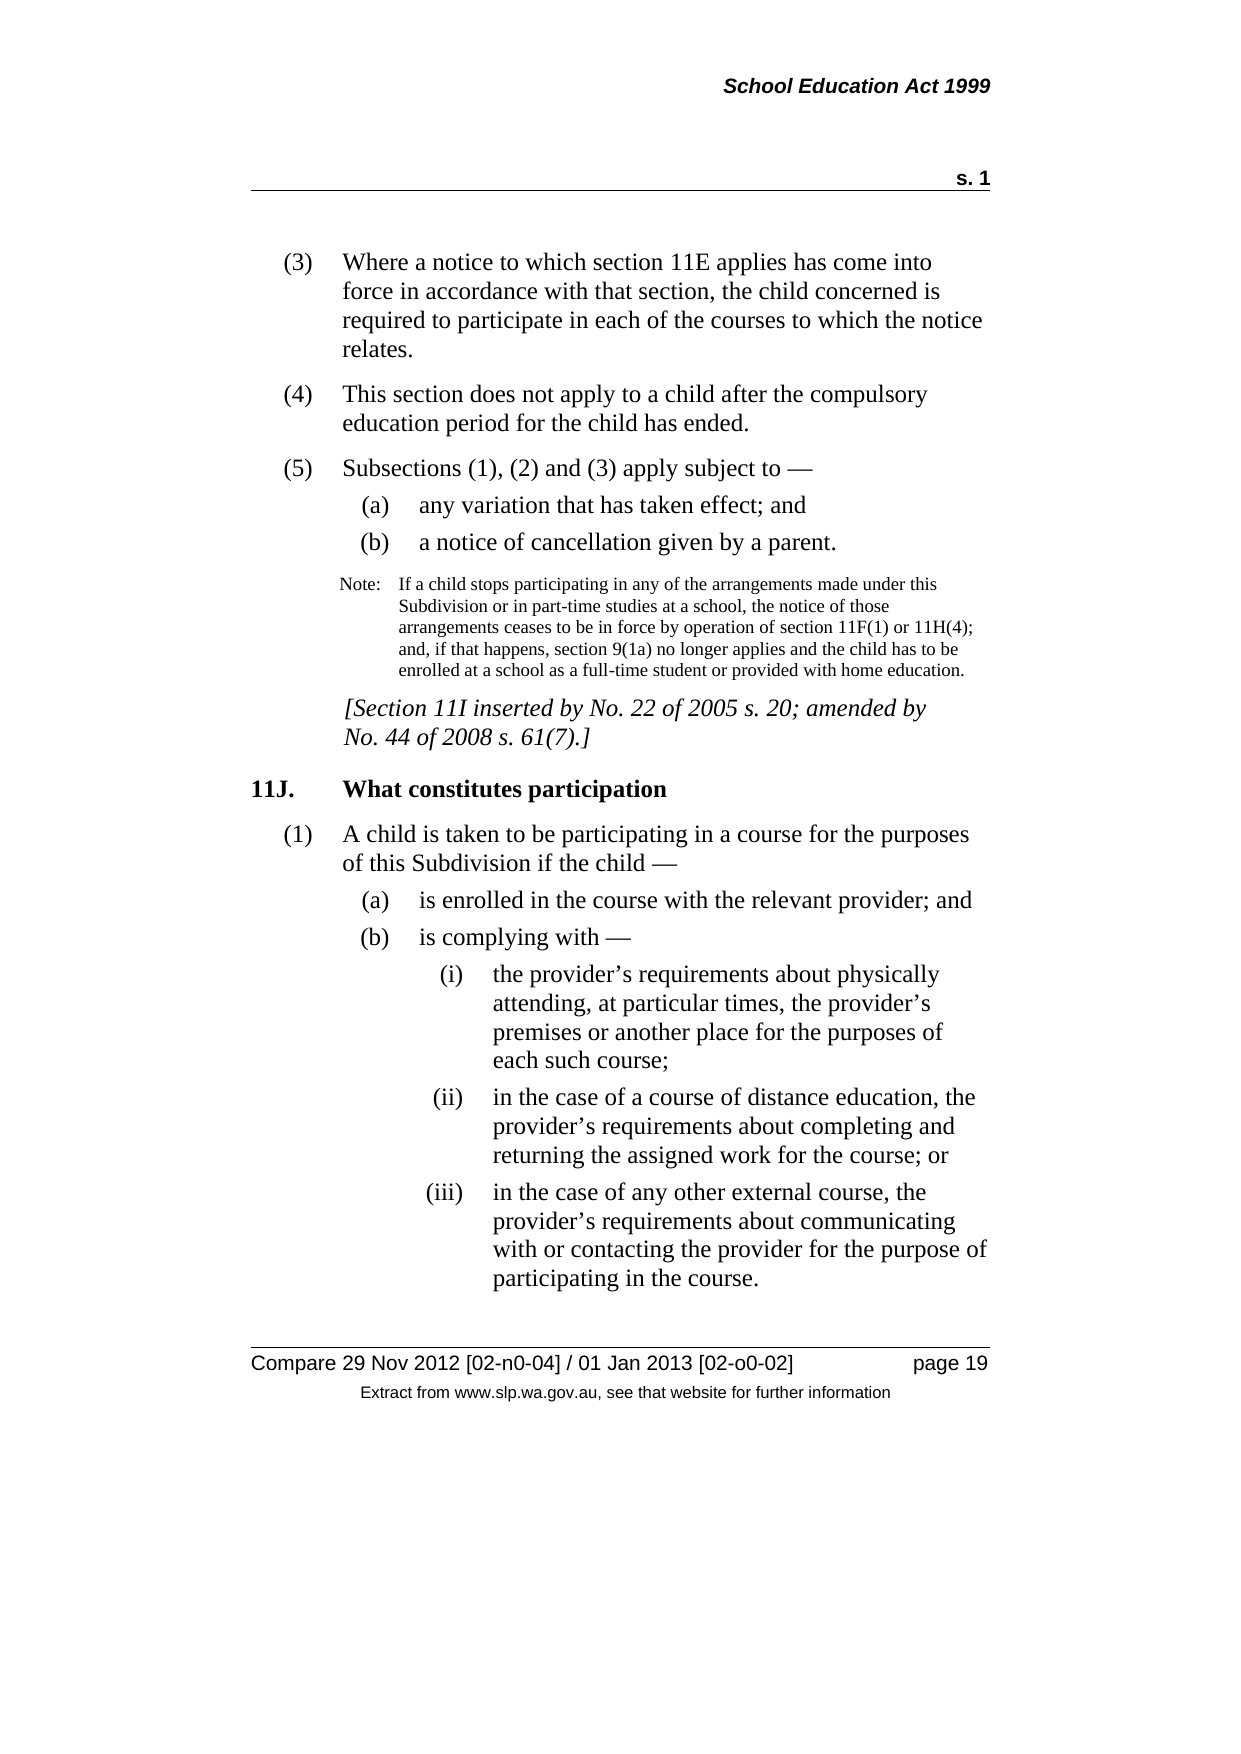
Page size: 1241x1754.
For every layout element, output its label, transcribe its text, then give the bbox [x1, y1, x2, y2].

text Note: If a child stops participating in any of the arrangements made under this Subdivision or in part-time studies at a school, the notice of those arrangements ceases to be in force by operation of section 11F(1) or 11H(4); and, if that happens, section 9(1a) no longer applies and the child has to be enrolled at a school as a full-time student or provided with home education. [251, 573, 990, 681]
subtitle 11J. What constitutes participation [251, 774, 990, 802]
text (a) any variation that has taken effect; and [251, 490, 990, 519]
text (3) Where a notice to which section 11E applies has come into force in accordance with that section, the child concerned is required to participate in each of the courses to which the notice relates. [251, 247, 990, 362]
text (1) A child is taken to be participating in a course for the purposes of this Subdivision if the child — [251, 819, 990, 877]
text (ii) in the case of a course of distance education, the provider’s requirements about completing and returning the assigned work for the course; or [251, 1082, 990, 1169]
text (iii) in the case of any other external course, the provider’s requirements about communicating with or contacting the provider for the purpose of participating in the course. [251, 1177, 990, 1292]
text (i) the provider’s requirements about physically attending, at particular times, the provider’s premises or another place for the purposes of each such course; [251, 959, 990, 1074]
text (5) Subsections (1), (2) and (3) apply subject to — [251, 453, 990, 482]
text (a) is enrolled in the course with the relevant provider; and [251, 885, 990, 914]
text (b) is complying with — [251, 922, 990, 951]
text [Section 11I inserted by No. 22 of 2005 s. 20; amended by No. 44 of 2008 s. 61(7).] [251, 693, 990, 751]
text (4) This section does not apply to a child after the compulsory education period for the child has ended. [251, 379, 990, 437]
text (b) a notice of cancellation given by a parent. [251, 527, 990, 556]
